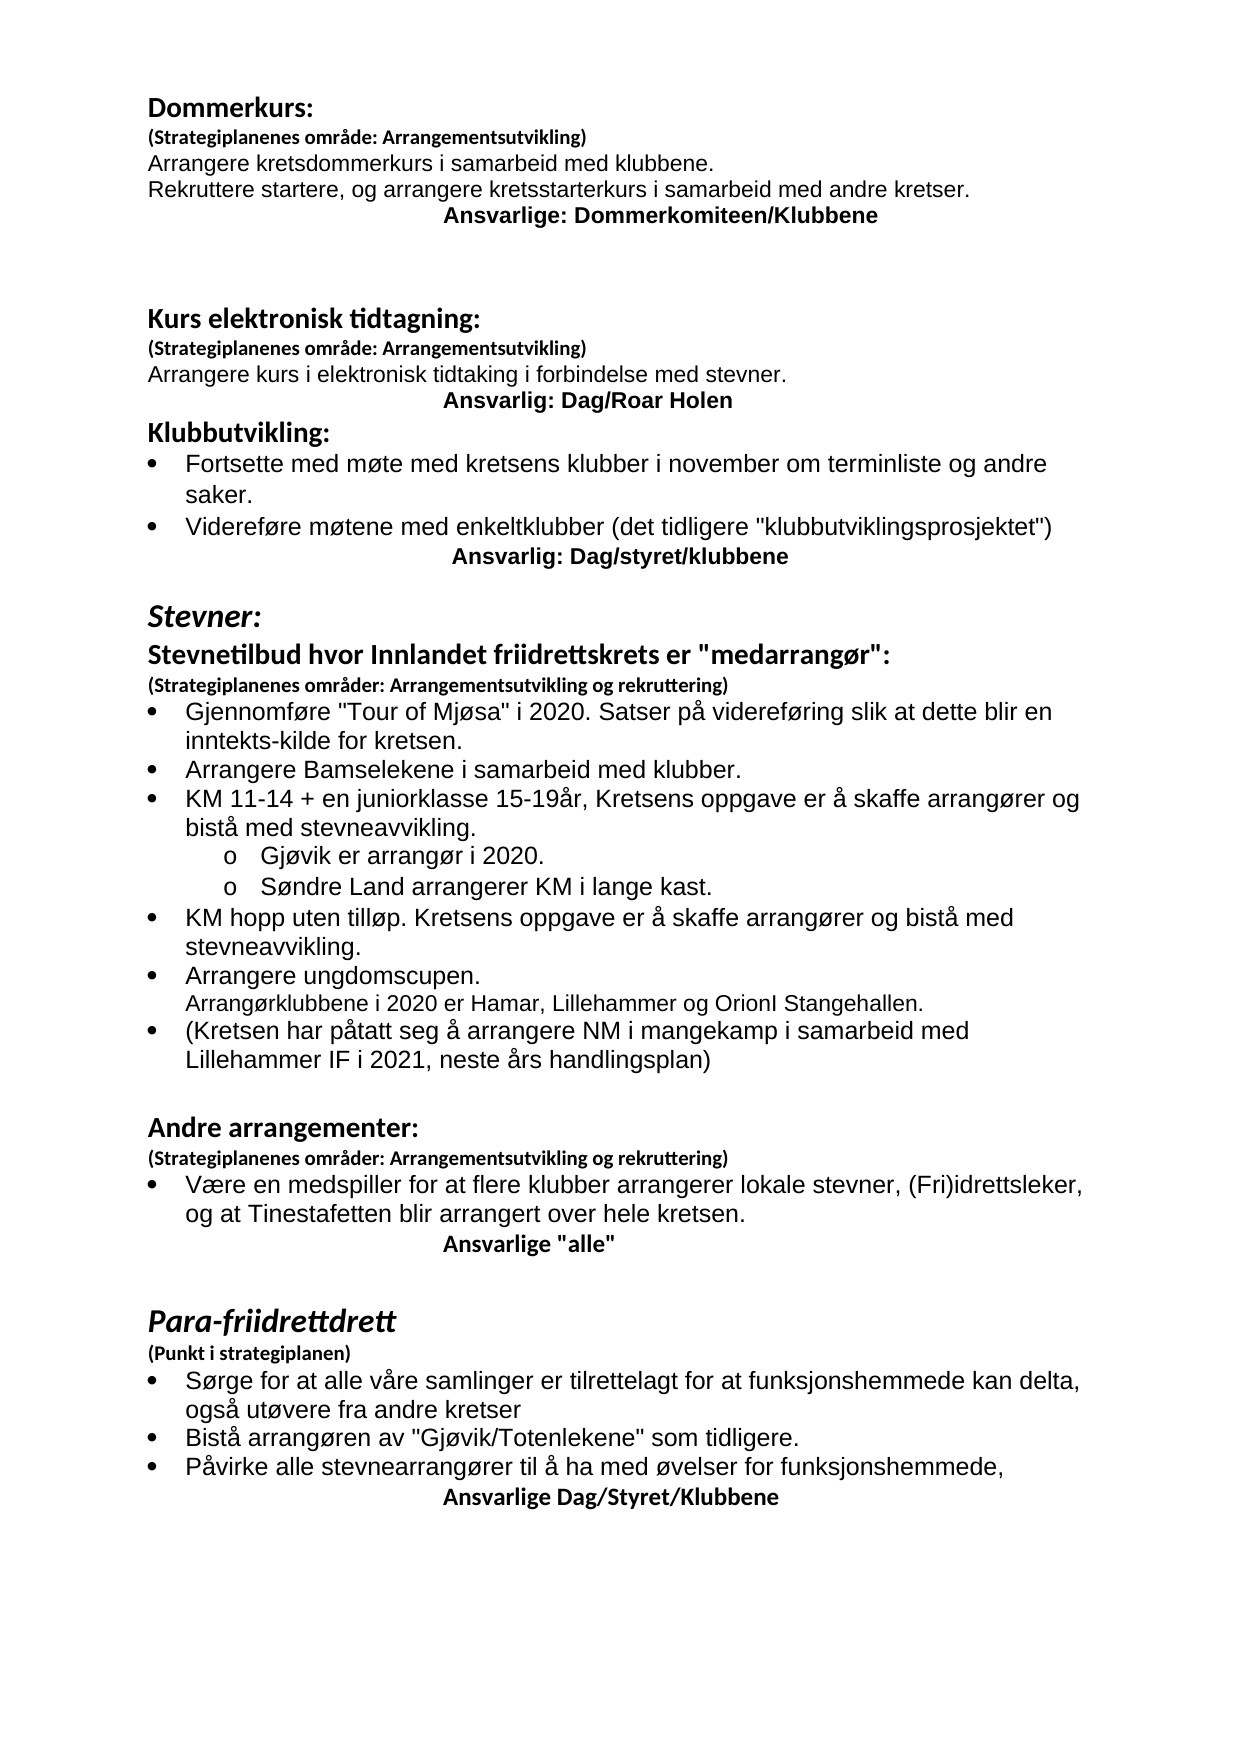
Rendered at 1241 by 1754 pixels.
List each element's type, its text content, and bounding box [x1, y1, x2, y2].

list Bistå arrangøren av "Gjøvik/Totenlekene" som tidligere. [148, 1423, 1093, 1452]
text Arrangere kretsdommerkurs i samarbeid med klubbene. [148, 150, 1093, 176]
text Stevner: [148, 595, 1093, 636]
list Arrangere ungdomscupen. [148, 961, 1093, 989]
list Være en medspiller for at flere klubber arrangerer lokale stevner, (Fri)idrettsleker, og at Tinestafetten blir arrangert over hele kretsen. [148, 1170, 1093, 1228]
text Stevnetilbud hvor Innlandet friidrettskrets er "medarrangør": [148, 636, 1093, 672]
text Kurs elektronisk tidtagning: [148, 300, 1093, 336]
list Videreføre møtene med enkeltklubber (det tidligere "klubbutviklingsprosjektet") [148, 512, 1093, 540]
text Andre arrangementer: [148, 1109, 1093, 1145]
text (Punkt i strategiplanen) [148, 1340, 1093, 1366]
text (Strategiplanenes område: Arrangementsutvikling) [148, 336, 1093, 361]
text Ansvarlige "alle" [148, 1228, 1093, 1258]
list Gjøvik er arrangør i 2020. [223, 841, 1093, 872]
list KM 11-14 + en juniorklasse 15-19år, Kretsens oppgave er å skaffe arrangører og bistå med stevneavvikling. [148, 784, 1093, 841]
text Arrangørklubbene i 2020 er Hamar, Lillehammer og OrionI Stangehallen. [185, 989, 1093, 1016]
text Dommerkurs: [148, 89, 1093, 124]
text Ansvarlig: Dag/styret/klubbene [148, 543, 1093, 569]
text Klubbutvikling: [148, 414, 1093, 449]
text Rekruttere startere, og arrangere kretsstarterkurs i samarbeid med andre kretser. [148, 176, 1093, 202]
list Sørge for at alle våre samlinger er tilrettelagt for at funksjonshemmede kan delta, også utøvere fra andre kretser [148, 1366, 1093, 1423]
text Para-friidrettdrett [148, 1299, 1093, 1340]
list Søndre Land arrangerer KM i lange kast. [223, 872, 1093, 903]
text (Strategiplanenes område: Arrangementsutvikling) [148, 124, 1093, 150]
list Påvirke alle stevnearrangører til å ha med øvelser for funksjonshemmede, [148, 1452, 1093, 1481]
text Ansvarlige: Dommerkomiteen/Klubbene [148, 202, 1093, 229]
text (Strategiplanenes områder: Arrangementsutvikling og rekruttering) [148, 1145, 1093, 1170]
list Gjennomføre "Tour of Mjøsa" i 2020. Satser på videreføring slik at dette blir en inntekts-kilde for kretsen. [148, 697, 1093, 755]
text Arrangere kurs i elektronisk tidtaking i forbindelse med stevner. [148, 361, 1093, 387]
text Ansvarlig: Dag/Roar Holen [148, 387, 1093, 414]
text (Strategiplanenes områder: Arrangementsutvikling og rekruttering) [148, 672, 1093, 697]
list Arrangere Bamselekene i samarbeid med klubber. [148, 755, 1093, 784]
text Ansvarlige Dag/Styret/Klubbene [148, 1481, 1093, 1512]
list (Kretsen har påtatt seg å arrangere NM i mangekamp i samarbeid med Lillehammer IF i 2021, neste års handlingsplan) [148, 1016, 1093, 1073]
list KM hopp uten tilløp. Kretsens oppgave er å skaffe arrangører og bistå med stevneavvikling. [148, 903, 1093, 961]
list Fortsette med møte med kretsens klubber i november om terminliste og andre saker. [148, 449, 1093, 509]
